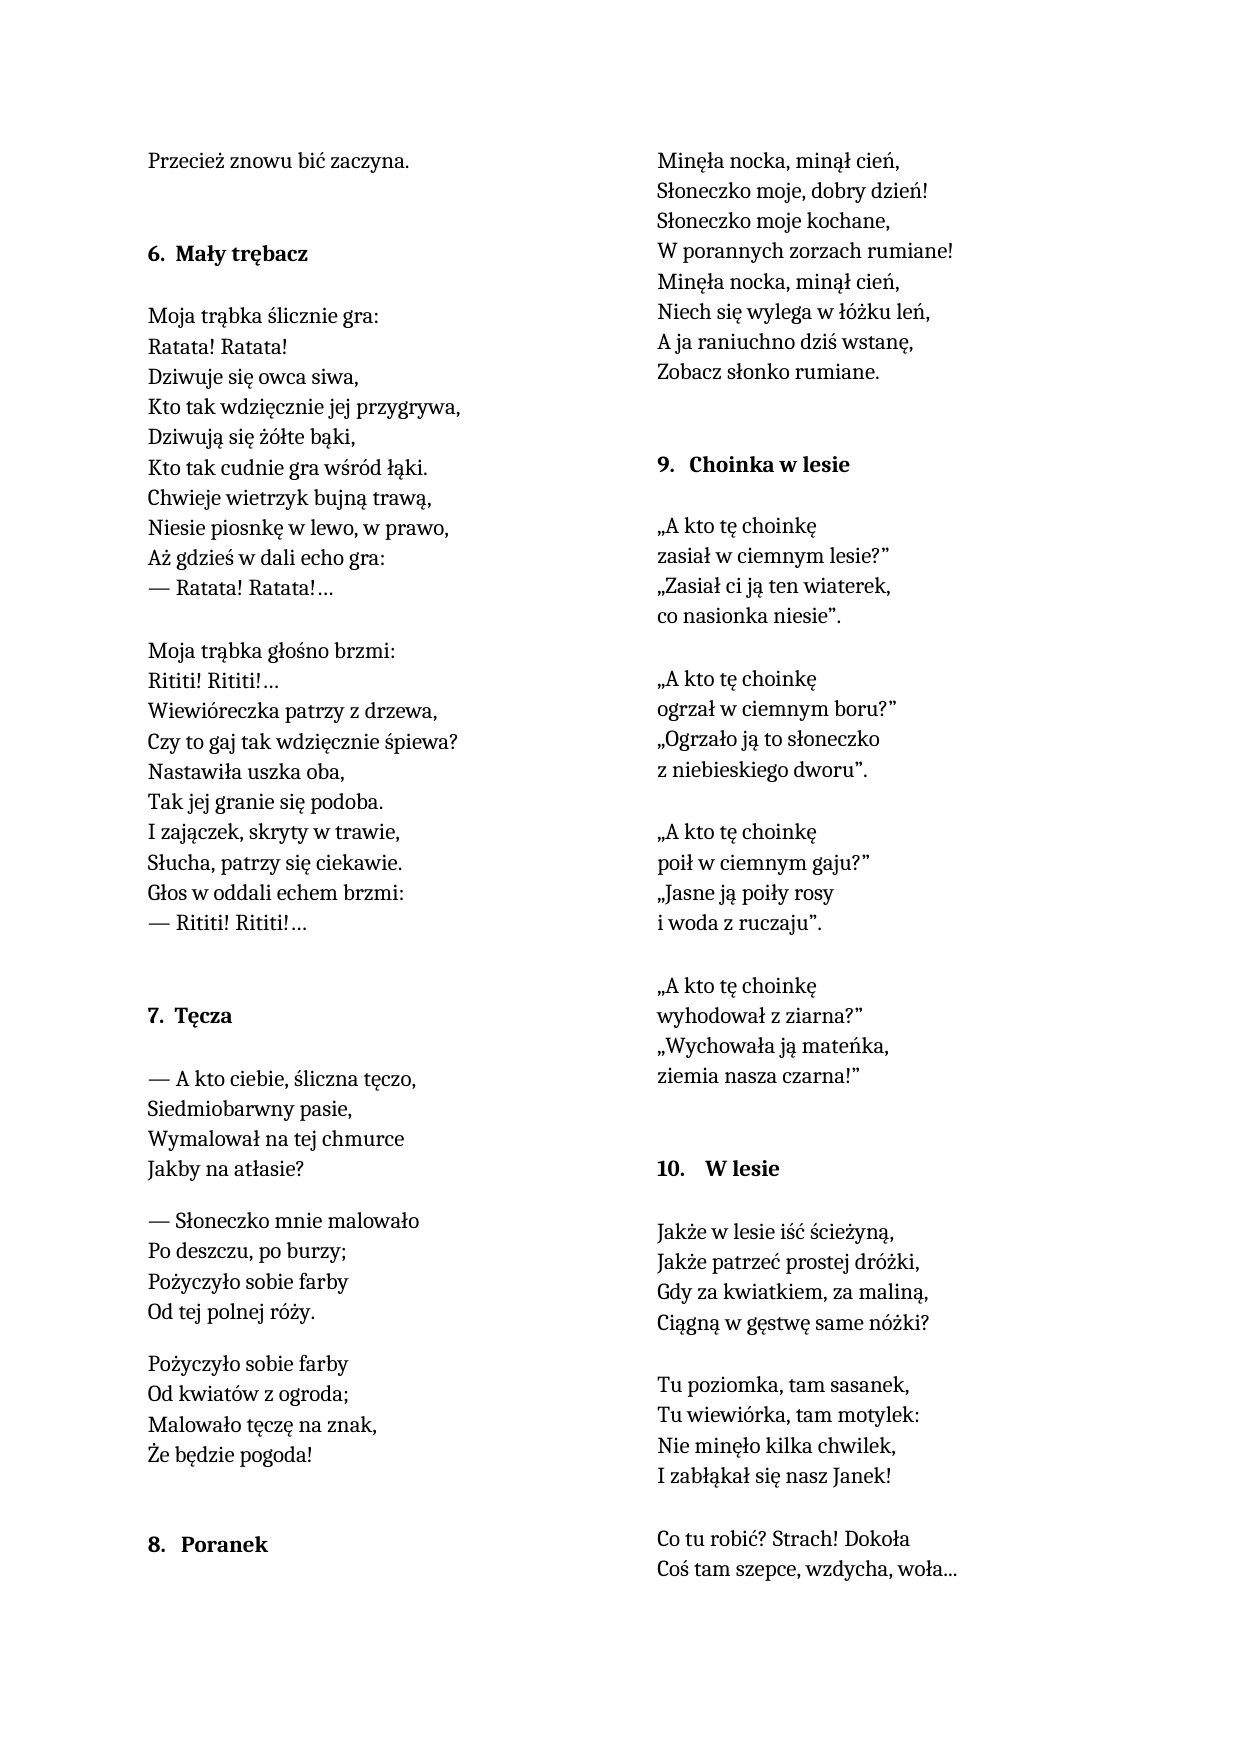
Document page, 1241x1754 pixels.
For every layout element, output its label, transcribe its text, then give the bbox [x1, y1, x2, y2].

text Minęła nocka, minął cień, [657, 268, 1093, 295]
text Co tu robić? Strach! Dokoła [657, 1525, 1093, 1552]
text „Jasne ją poiły rosy [657, 879, 1093, 906]
text Przecież znowu bić zaczyna. [148, 148, 583, 236]
text Gdy za kwiatkiem, za maliną, [657, 1279, 1093, 1305]
text Aż gdzieś w dali echo gra: [148, 545, 583, 571]
text Malowało tęczę na znak, [148, 1411, 583, 1438]
text I zajączek, skryty w trawie, [148, 819, 583, 845]
text co nasionka niesie”. [657, 603, 1093, 662]
text zasiał w ciemnym lesie?” [657, 543, 1093, 569]
text A ja raniuchno dziś wstanę, [657, 329, 1093, 355]
text Niech się wylega w łóżku leń, [657, 299, 1093, 325]
text — Rititi! Rititi!… [148, 910, 583, 998]
text Coś tam szepce, wzdycha, woła... [657, 1556, 1093, 1582]
text Tu wiewiórka, tam motylek: [657, 1402, 1093, 1428]
text Słucha, patrzy się ciekawie. [148, 849, 583, 876]
text — Ratata! Ratata!… [148, 575, 583, 634]
text i woda z ruczaju”. [657, 910, 1093, 968]
text poił w ciemnym gaju?” [657, 849, 1093, 876]
text 9. Choinka w lesie [657, 452, 1093, 478]
text Ciągną w gęstwę same nóżki? [657, 1309, 1093, 1368]
text „A kto tę choinkę [657, 972, 1093, 999]
text W porannych zorzach rumiane! [657, 238, 1093, 264]
text „A kto tę choinkę [657, 819, 1093, 845]
text „A kto tę choinkę [657, 512, 1093, 539]
text Wiewióreczka patrzy z drzewa, [148, 698, 583, 724]
text 10. W lesie [657, 1156, 1093, 1214]
text Że będzie pogoda! [148, 1442, 583, 1468]
text Siedmiobarwny pasie, [148, 1096, 583, 1122]
text Jakże patrzeć prostej dróżki, [657, 1249, 1093, 1275]
text 7. Tęcza [148, 1003, 583, 1061]
text — A kto ciebie, śliczna tęczo, [148, 1065, 583, 1092]
text Moja trąbka ślicznie gra: [148, 303, 583, 329]
text z niebieskiego dworu”. [657, 756, 1093, 815]
text — Słoneczko mnie malowało [148, 1208, 583, 1234]
text Wymalował na tej chmurce [148, 1126, 583, 1152]
text Nastawiła uszka oba, [148, 759, 583, 785]
text Pożyczyło sobie farby [148, 1351, 583, 1377]
text I zabłąkał się nasz Janek! [657, 1463, 1093, 1521]
text Pożyczyło sobie farby [148, 1268, 583, 1295]
text Kto tak cudnie gra wśród łąki. [148, 454, 583, 481]
text „Ogrzało ją to słoneczko [657, 726, 1093, 752]
text Rititi! Rititi!… [148, 668, 583, 694]
text „Wychowała ją mateńka, [657, 1033, 1093, 1059]
text „A kto tę choinkę [657, 666, 1093, 692]
text Czy to gaj tak wdzięcznie śpiewa? [148, 728, 583, 755]
text Od kwiatów z ogroda; [148, 1381, 583, 1407]
text Głos w oddali echem brzmi: [148, 879, 583, 906]
text Chwieje wietrzyk bujną trawą, [148, 484, 583, 511]
text Kto tak wdzięcznie jej przygrywa, [148, 394, 583, 420]
text Od tej polnej róży. [148, 1299, 583, 1325]
text Niesie piosnkę w lewo, w prawo, [148, 515, 583, 541]
text Dziwuje się owca siwa, [148, 364, 583, 390]
text Tu poziomka, tam sasanek, [657, 1372, 1093, 1398]
text Po deszczu, po burzy; [148, 1238, 583, 1265]
text 8. Poranek [148, 1532, 583, 1558]
text Moja trąbka głośno brzmi: [148, 638, 583, 664]
text Dziwują się żółte bąki, [148, 424, 583, 450]
text Słoneczko moje, dobry dzień! [657, 178, 1093, 204]
text ziemia nasza czarna!” [657, 1063, 1093, 1122]
text Nie minęło kilka chwilek, [657, 1432, 1093, 1459]
text ogrzał w ciemnym boru?” [657, 696, 1093, 722]
text Jakże w lesie iść ścieżyną, [657, 1219, 1093, 1245]
text wyhodował z ziarna?” [657, 1003, 1093, 1029]
text 6. Mały trębacz [148, 241, 583, 299]
text Zobacz słonko rumiane. [657, 359, 1093, 418]
text Minęła nocka, minął cień, [657, 148, 1093, 174]
text Ratata! Ratata! [148, 333, 583, 360]
text Słoneczko moje kochane, [657, 208, 1093, 234]
text Tak jej granie się podoba. [148, 789, 583, 815]
text Jakby na atłasie? [148, 1156, 583, 1182]
text „Zasiał ci ją ten wiaterek, [657, 573, 1093, 599]
